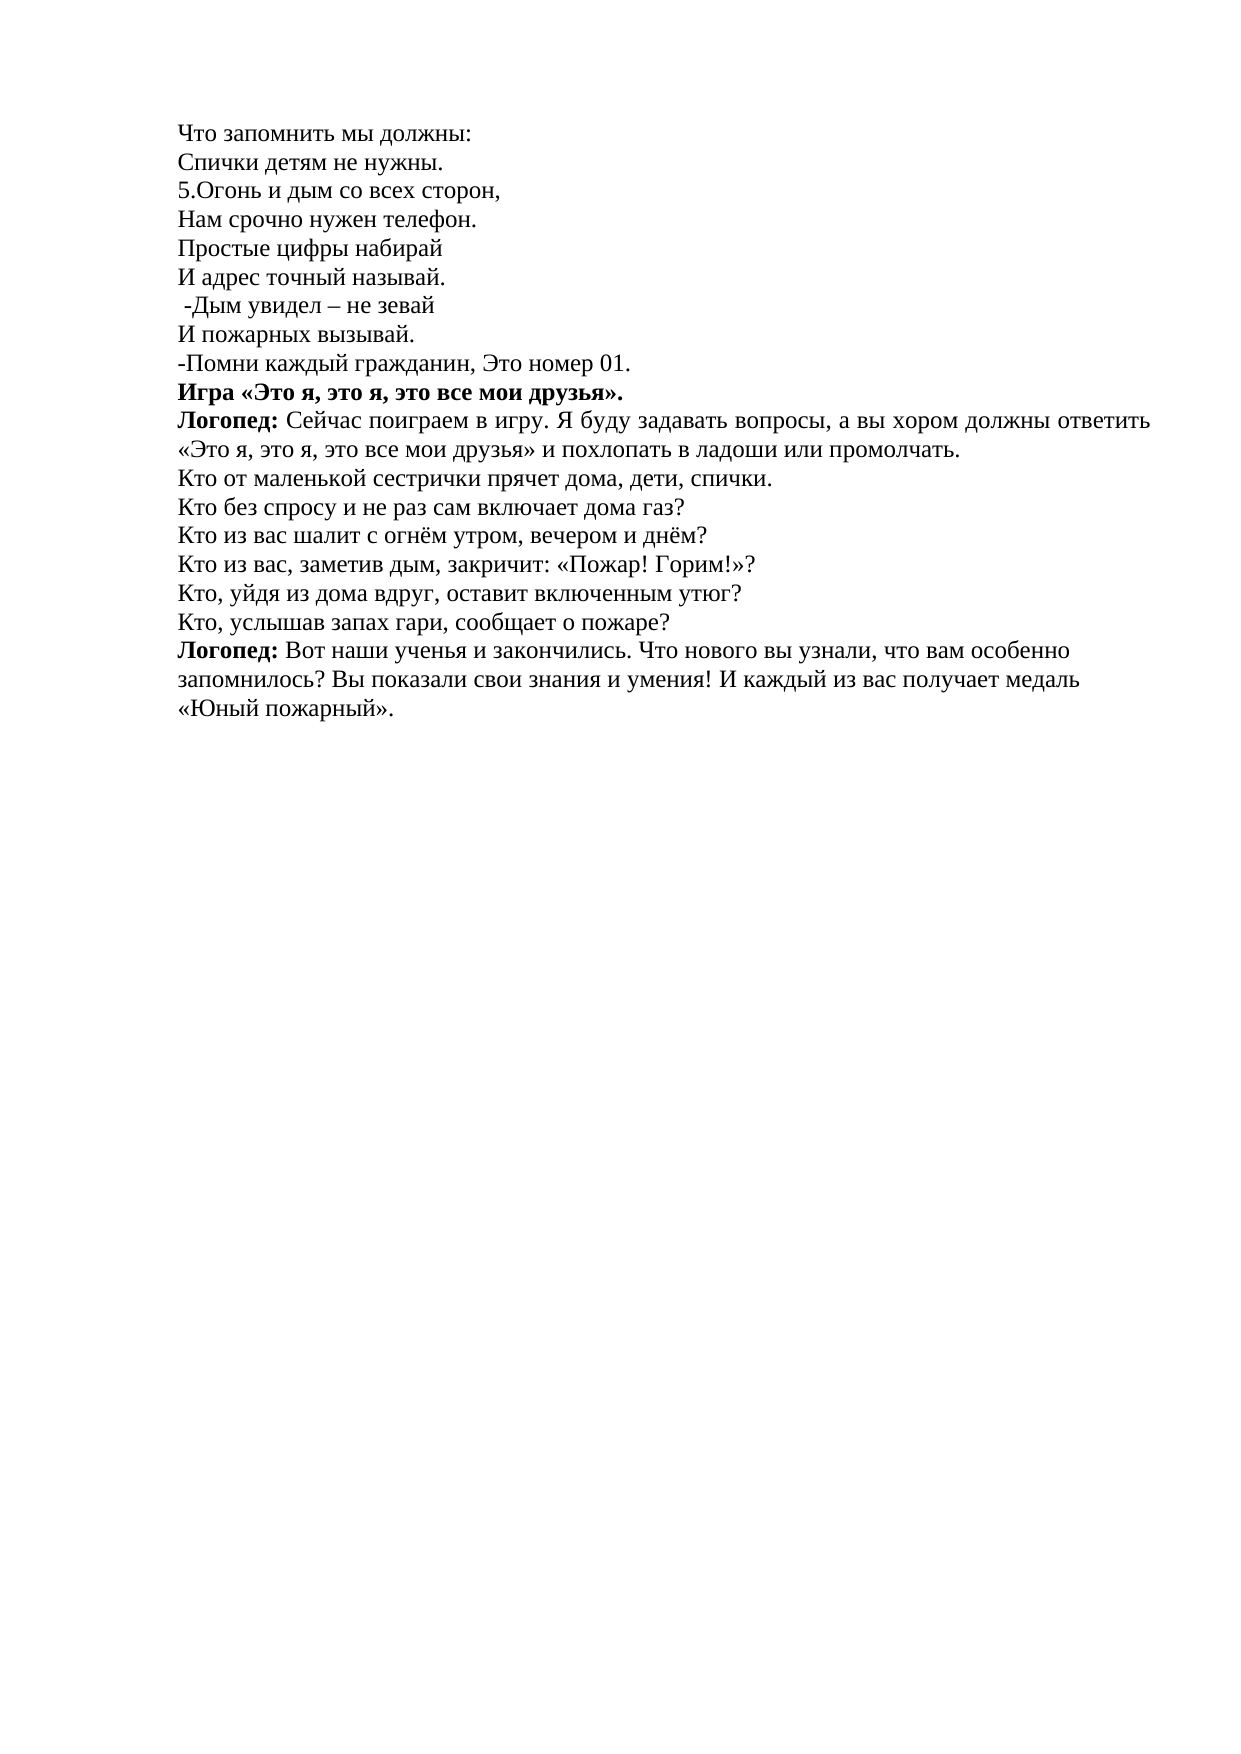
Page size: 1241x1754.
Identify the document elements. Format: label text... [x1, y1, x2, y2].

text Кто, услышав запах гари, сообщает о пожаре? [177, 607, 1152, 636]
text Кто из вас шалит с огнём утром, вечером и днём? [177, 521, 1152, 549]
text Логопед: Сейчас поиграем в игру. Я буду задавать вопросы, а вы хором должны ответить «Это я, это я, это все мои друзья» и похлопать в ладоши или промолчать. [177, 406, 1152, 463]
text Нам срочно нужен телефон. [177, 204, 1152, 233]
text Игра «Это я, это я, это все мои друзья». [177, 377, 1152, 406]
text -Дым увидел – не зевай [177, 291, 1152, 319]
text Простые цифры набирай [177, 233, 1152, 262]
text -Помни каждый гражданин, Это номер 01. [177, 348, 1152, 377]
text И адрес точный называй. [177, 262, 1152, 291]
text Кто из вас, заметив дым, закричит: «Пожар! Горим!»? [177, 549, 1152, 578]
text Спички детям не нужны. [177, 147, 1152, 176]
text 5.Огонь и дым со всех сторон, [177, 176, 1152, 204]
text Кто, уйдя из дома вдруг, оставит включенным утюг? [177, 578, 1152, 607]
text И пожарных вызывай. [177, 319, 1152, 348]
text Кто от маленькой сестрички прячет дома, дети, спички. [177, 463, 1152, 492]
text Что запомнить мы должны: [177, 118, 1152, 147]
text Кто без спросу и не раз сам включает дома газ? [177, 492, 1152, 521]
text Логопед: Вот наши ученья и закончились. Что нового вы узнали, что вам особенно запомнилось? Вы показали свои знания и умения! И каждый из вас получает медаль «Юный пожарный». [177, 636, 1152, 722]
